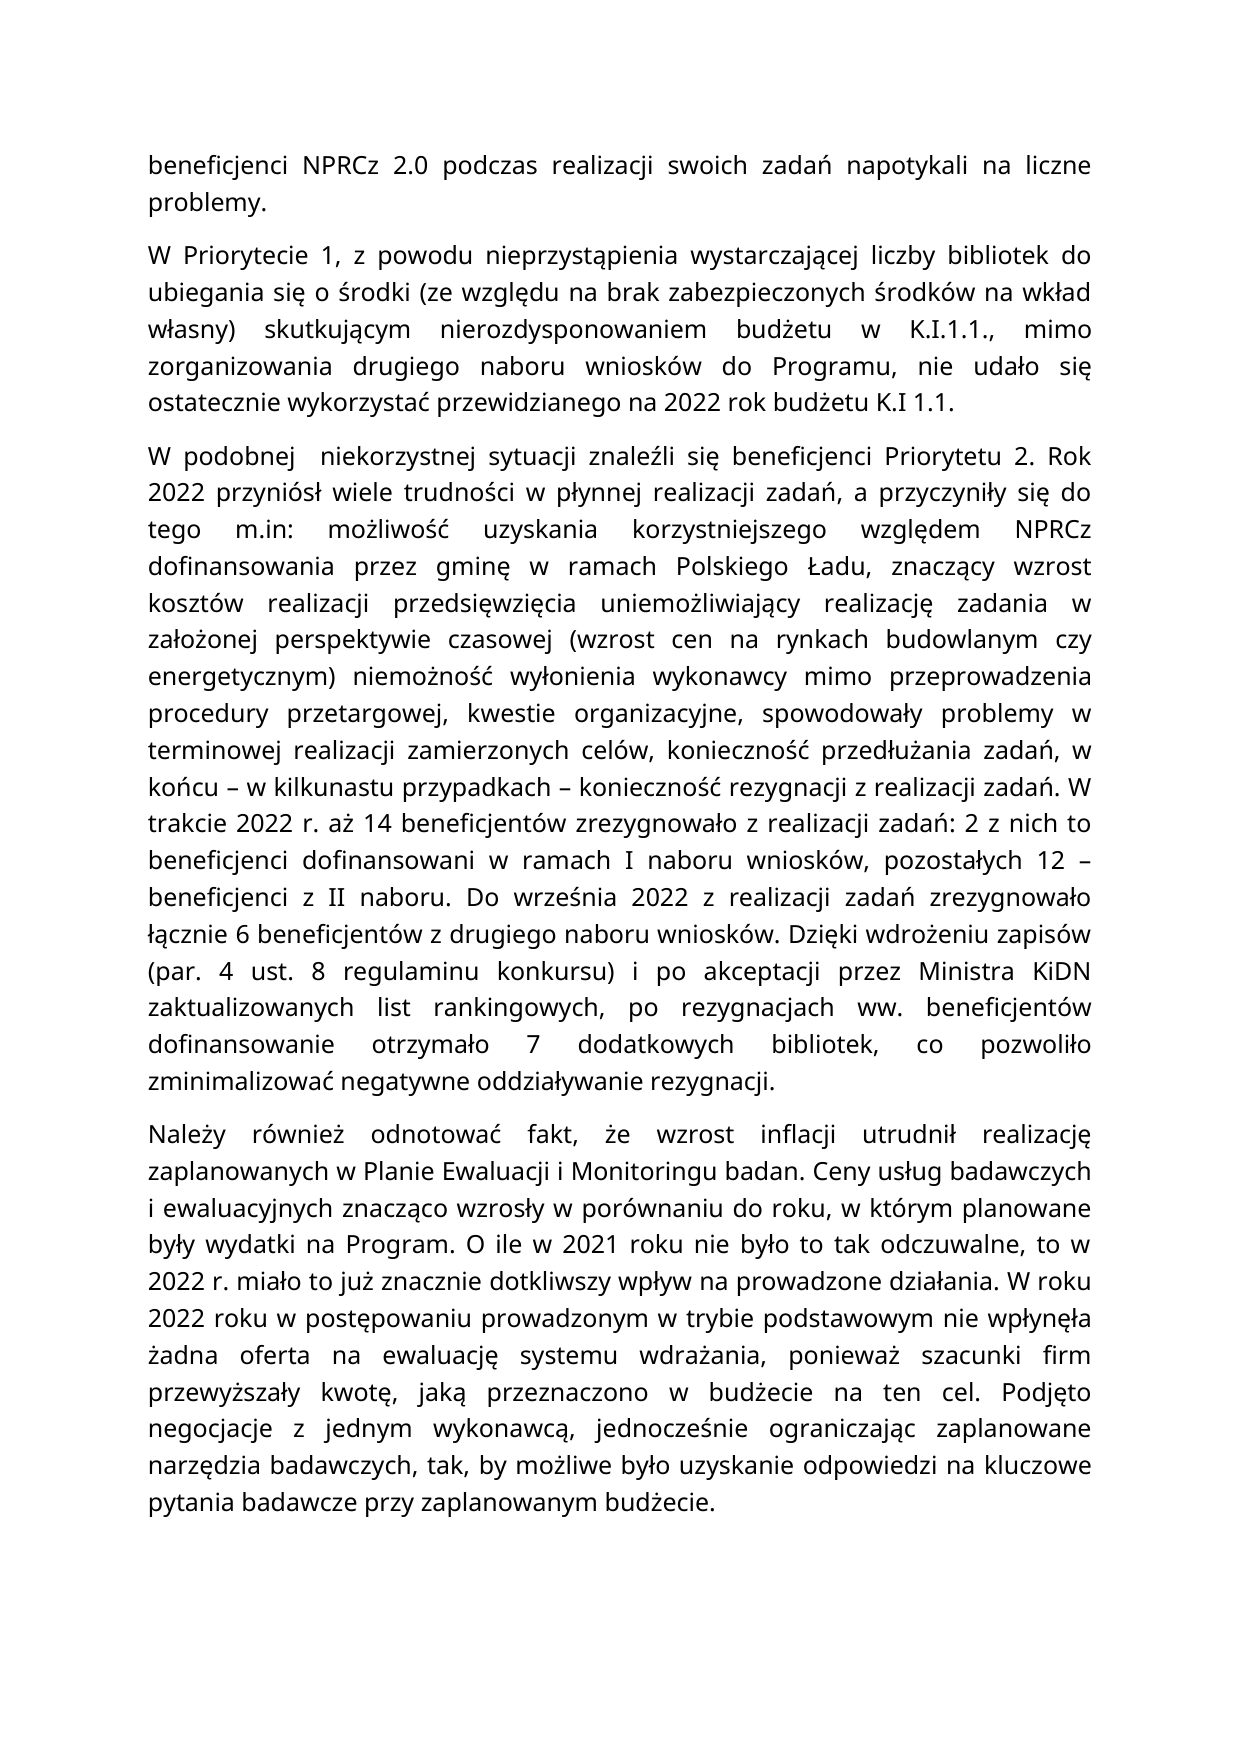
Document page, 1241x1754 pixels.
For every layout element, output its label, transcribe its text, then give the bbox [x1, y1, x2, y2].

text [148, 148, 1093, 218]
text W Priorytecie 1, z powodu nieprzystąpienia wystarczającej liczby bibliotek do ubiegania się o środki (ze względu na brak zabezpieczonych środków na wkład własny) skutkującym nierozdysponowaniem budżetu w K.I.1.1., mimo zorganizowania drugiego naboru wniosków do Programu, nie udało się ostatecznie wykorzystać przewidzianego na 2022 rok budżetu K.I 1.1. [148, 238, 1093, 419]
text W podobnej niekorzystnej sytuacji znaleźli się beneficjenci Priorytetu 2. Rok 2022 przyniósł wiele trudności w płynnej realizacji zadań, a przyczyniły się do tego m.in: możliwość uzyskania korzystniejszego względem NPRCz dofinansowania przez gminę w ramach Polskiego Ładu, znaczący wzrost kosztów realizacji przedsięwzięcia uniemożliwiający realizację zadania w założonej perspektywie czasowej (wzrost cen na rynkach budowlanym czy energetycznym) niemożność wyłonienia wykonawcy mimo przeprowadzenia procedury przetargowej, kwestie organizacyjne, spowodowały problemy w terminowej realizacji zamierzonych celów, konieczność przedłużania zadań, w końcu – w kilkunastu przypadkach – konieczność rezygnacji z realizacji zadań. W trakcie 2022 r. aż 14 beneficjentów zrezygnowało z realizacji zadań: 2 z nich to beneficjenci dofinansowani w ramach I naboru wniosków, pozostałych 12 – beneficjenci z II naboru. Do września 2022 z realizacji zadań zrezygnowało łącznie 6 beneficjentów z drugiego naboru wniosków. Dzięki wdrożeniu zapisów (par. 4 ust. 8 regulaminu konkursu) i po akceptacji przez Ministra KiDN zaktualizowanych list rankingowych, po rezygnacjach ww. beneficjentów dofinansowanie otrzymało 7 dodatkowych bibliotek, co pozwoliło zminimalizować negatywne oddziaływanie rezygnacji. [148, 438, 1093, 1097]
text Należy również odnotować fakt, że wzrost inflacji utrudnił realizację zaplanowanych w Planie Ewaluacji i Monitoringu badan. Ceny usług badawczych i ewaluacyjnych znacząco wzrosły w porównaniu do roku, w którym planowane były wydatki na Program. O ile w 2021 roku nie było to tak odczuwalne, to w 2022 r. miało to już znacznie dotkliwszy wpływ na prowadzone działania. W roku 2022 roku w postępowaniu prowadzonym w trybie podstawowym nie wpłynęła żadna oferta na ewaluację systemu wdrażania, ponieważ szacunki firm przewyższały kwotę, jaką przeznaczono w budżecie na ten cel. Podjęto negocjacje z jednym wykonawcą, jednocześnie ograniczając zaplanowane narzędzia badawczych, tak, by możliwe było uzyskanie odpowiedzi na kluczowe pytania badawcze przy zaplanowanym budżecie. [148, 1117, 1093, 1519]
